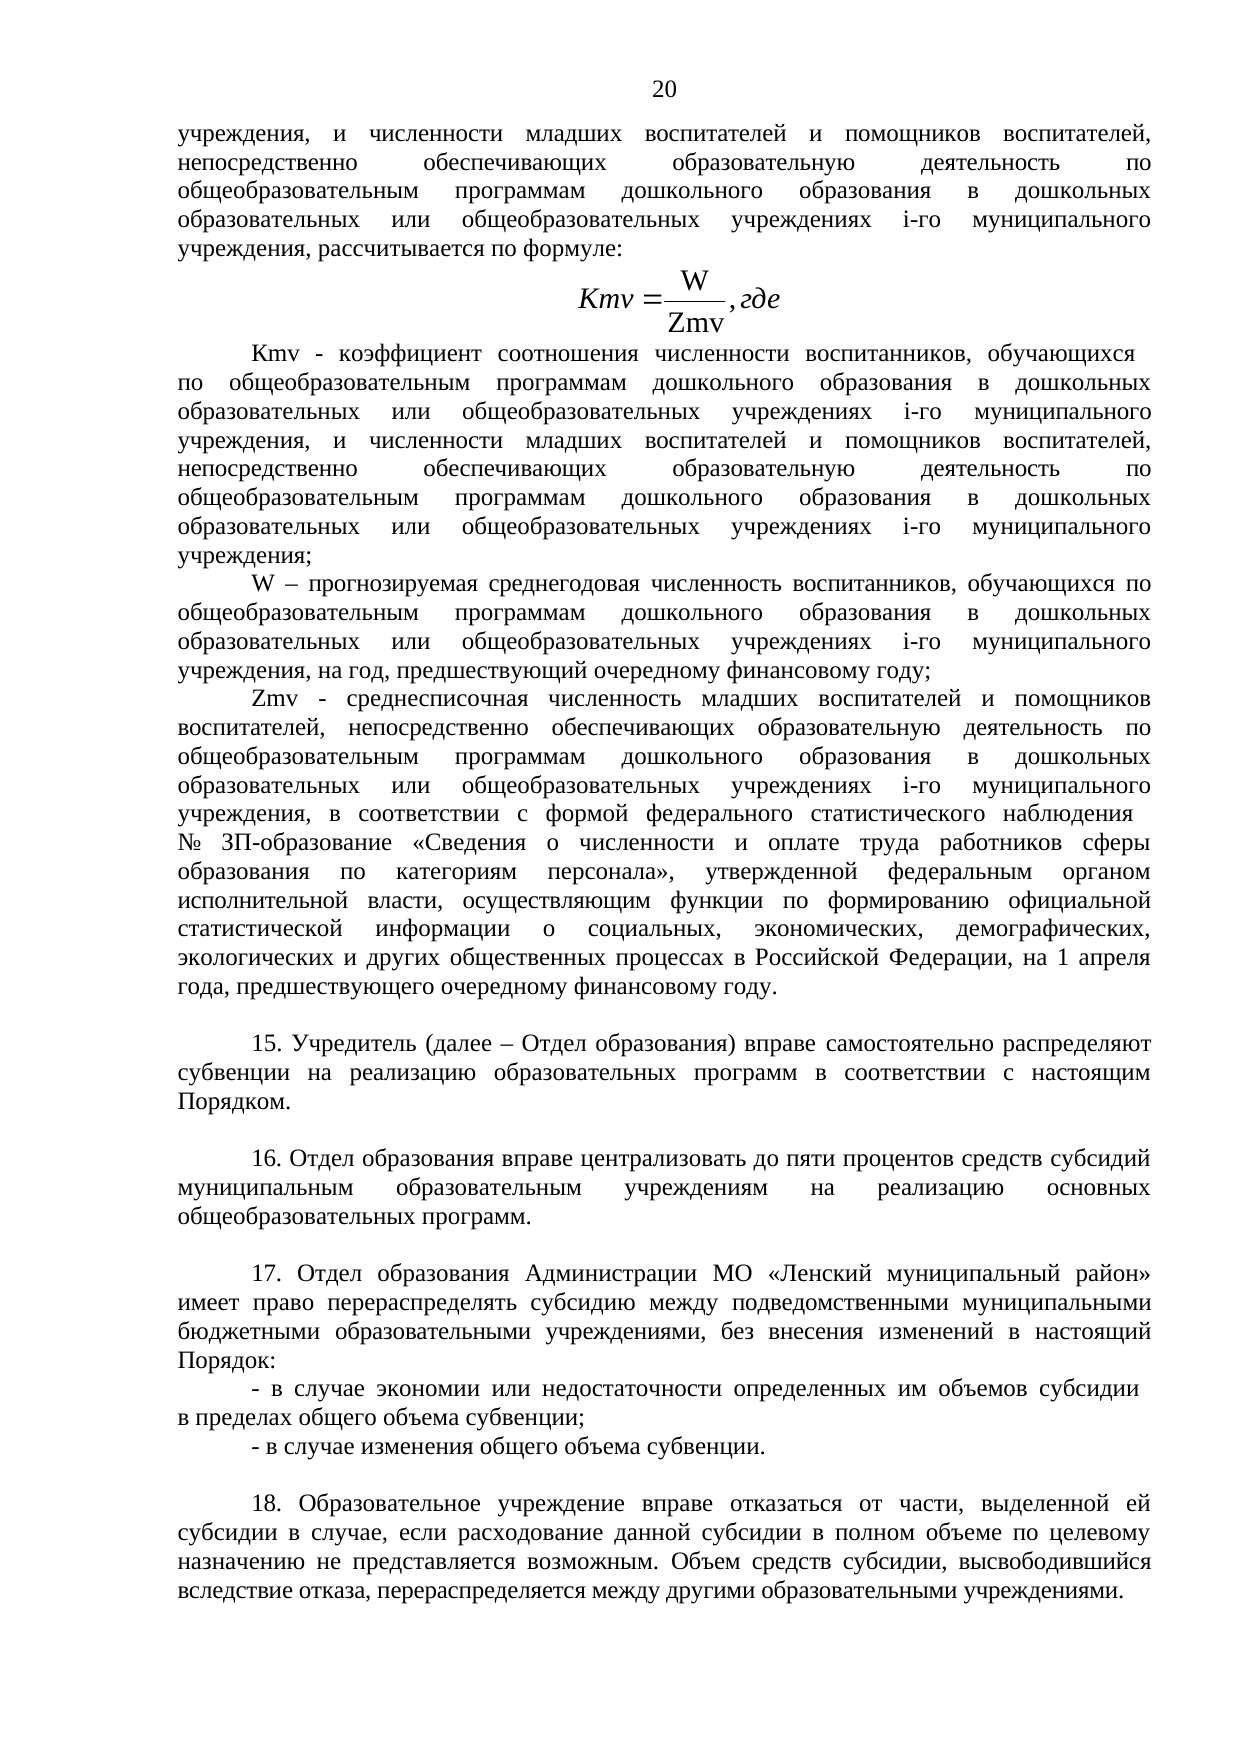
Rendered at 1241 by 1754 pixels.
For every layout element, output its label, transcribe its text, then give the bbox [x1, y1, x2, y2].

text - в случае экономии или недостаточности определенных им объемов субсидии в пределах общего объема субвенции; [177, 1373, 1152, 1431]
text - в случае изменения общего объема субвенции. [177, 1431, 1152, 1460]
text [177, 118, 1152, 262]
text 17. Отдел образования Администрации МО «Ленский муниципальный район» имеет право перераспределять субсидию между подведомственными муниципальными бюджетными образовательными учреждениями, без внесения изменений в настоящий Порядок: [177, 1258, 1152, 1373]
text Кmv - коэффициент соотношения численности воспитанников, обучающихся по общеобразовательным программам дошкольного образования в дошкольных образовательных или общеобразовательных учреждениях i-го муниципального учреждения, и численности младших воспитателей и помощников воспитателей, непосредственно обеспечивающих образовательную деятельность по общеобразовательным программам дошкольного образования в дошкольных образовательных или общеобразовательных учреждениях i-го муниципального учреждения; [177, 338, 1152, 568]
text 18. Образовательное учреждение вправе отказаться от части, выделенной ей субсидии в случае, если расходование данной субсидии в полном объеме по целевому назначению не представляется возможным. Объем средств субсидии, высвободившийся вследствие отказа, перераспределяется между другими образовательными учреждениями. [177, 1488, 1152, 1603]
text 15. Учредитель (далее – Отдел образования) вправе самостоятельно распределяют субвенции на реализацию образовательных программ в соответствии с настоящим Порядком. [177, 1028, 1152, 1115]
text 16. Отдел образования вправе централизовать до пяти процентов средств субсидий муниципальным образовательным учреждениям на реализацию основных общеобразовательных программ. [177, 1143, 1152, 1230]
text Zmv - среднесписочная численность младших воспитателей и помощников воспитателей, непосредственно обеспечивающих образовательную деятельность по общеобразовательным программам дошкольного образования в дошкольных образовательных или общеобразовательных учреждениях i-го муниципального учреждения, в соответствии с формой федерального статистического наблюдения № ЗП-образование «Сведения о численности и оплате труда работников сферы образования по категориям персонала», утвержденной федеральным органом исполнительной власти, осуществляющим функции по формированию официальной статистической информации о социальных, экономических, демографических, экологических и других общественных процессах в Российской Федерации, на 1 апреля года, предшествующего очередному финансовому году. [177, 683, 1152, 1000]
text W – прогнозируемая среднегодовая численность воспитанников, обучающихся по общеобразовательным программам дошкольного образования в дошкольных образовательных или общеобразовательных учреждениях i-го муниципального учреждения, на год, предшествующий очередному финансовому году; [177, 568, 1152, 683]
